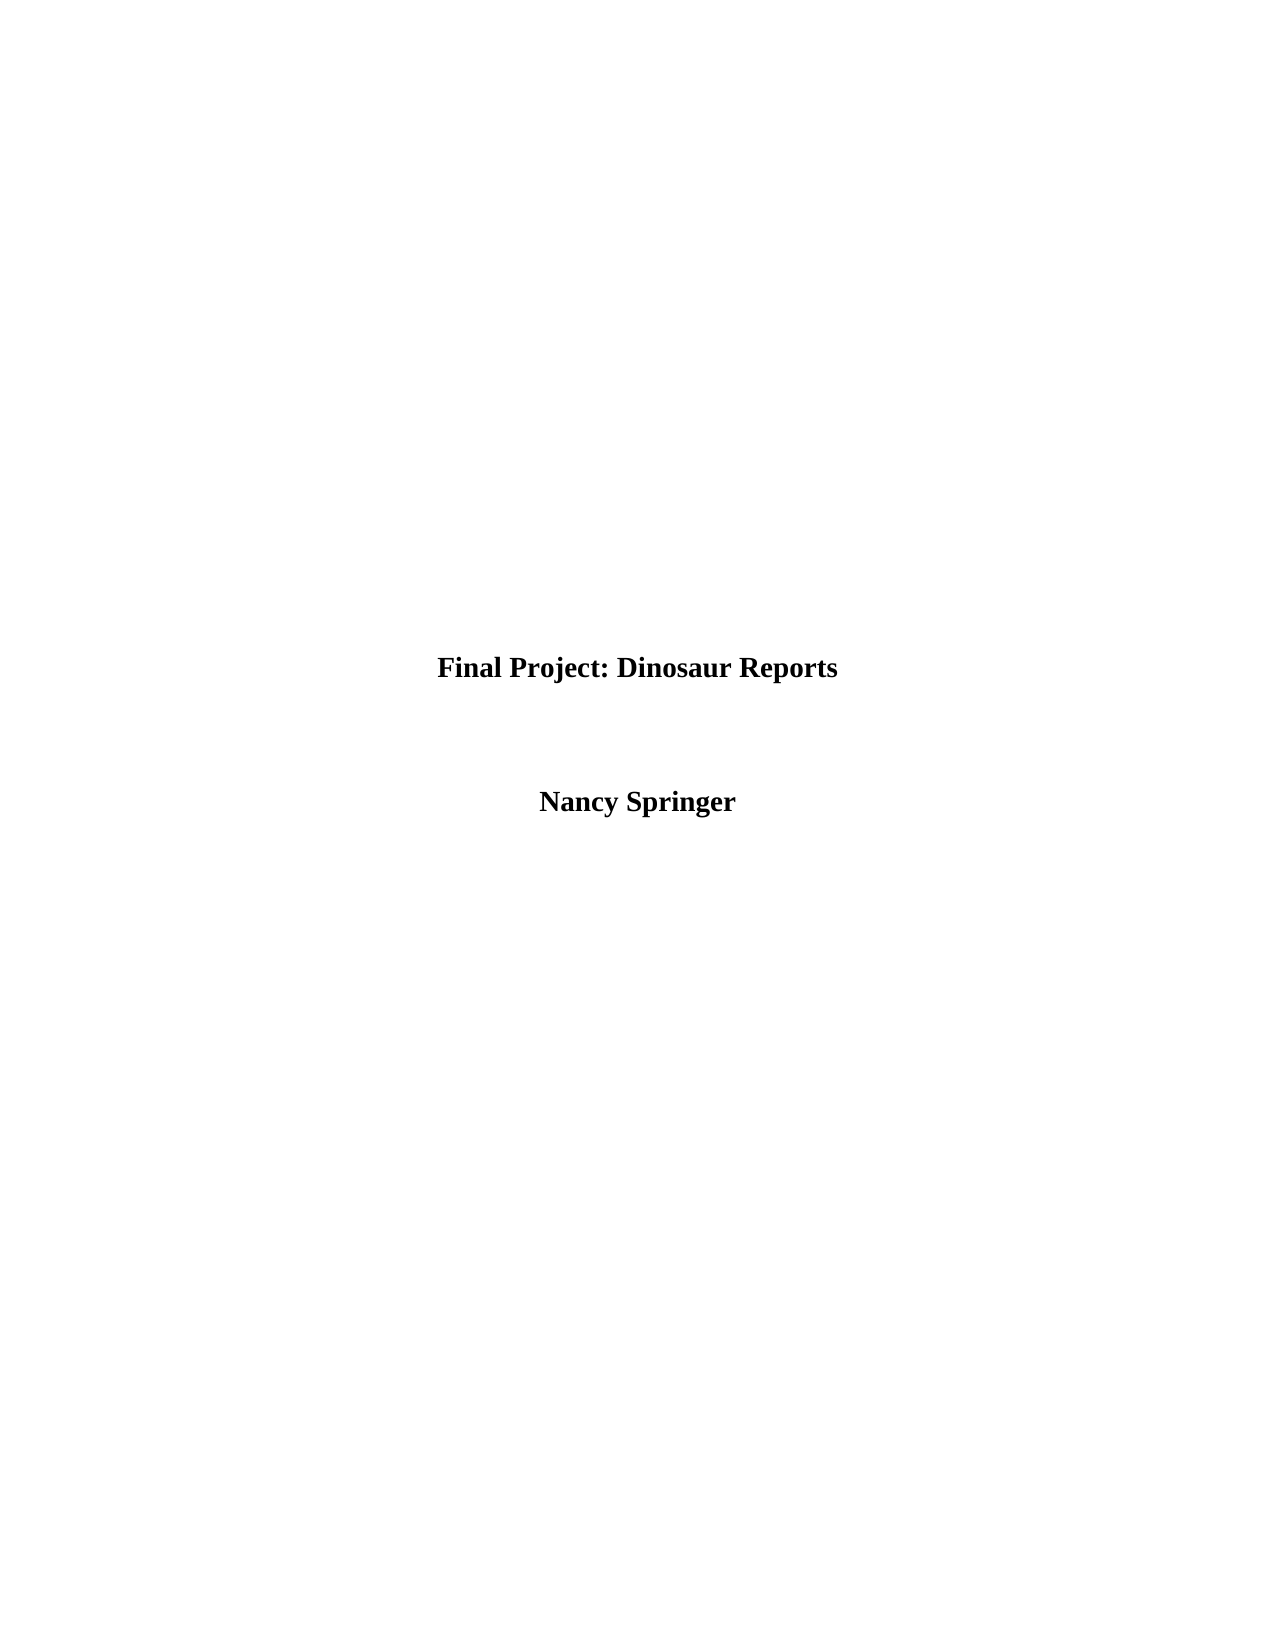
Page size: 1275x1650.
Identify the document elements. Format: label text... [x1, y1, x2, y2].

text Final Project: Dinosaur Reports [75, 650, 1200, 683]
text Nancy Springer [75, 784, 1200, 818]
